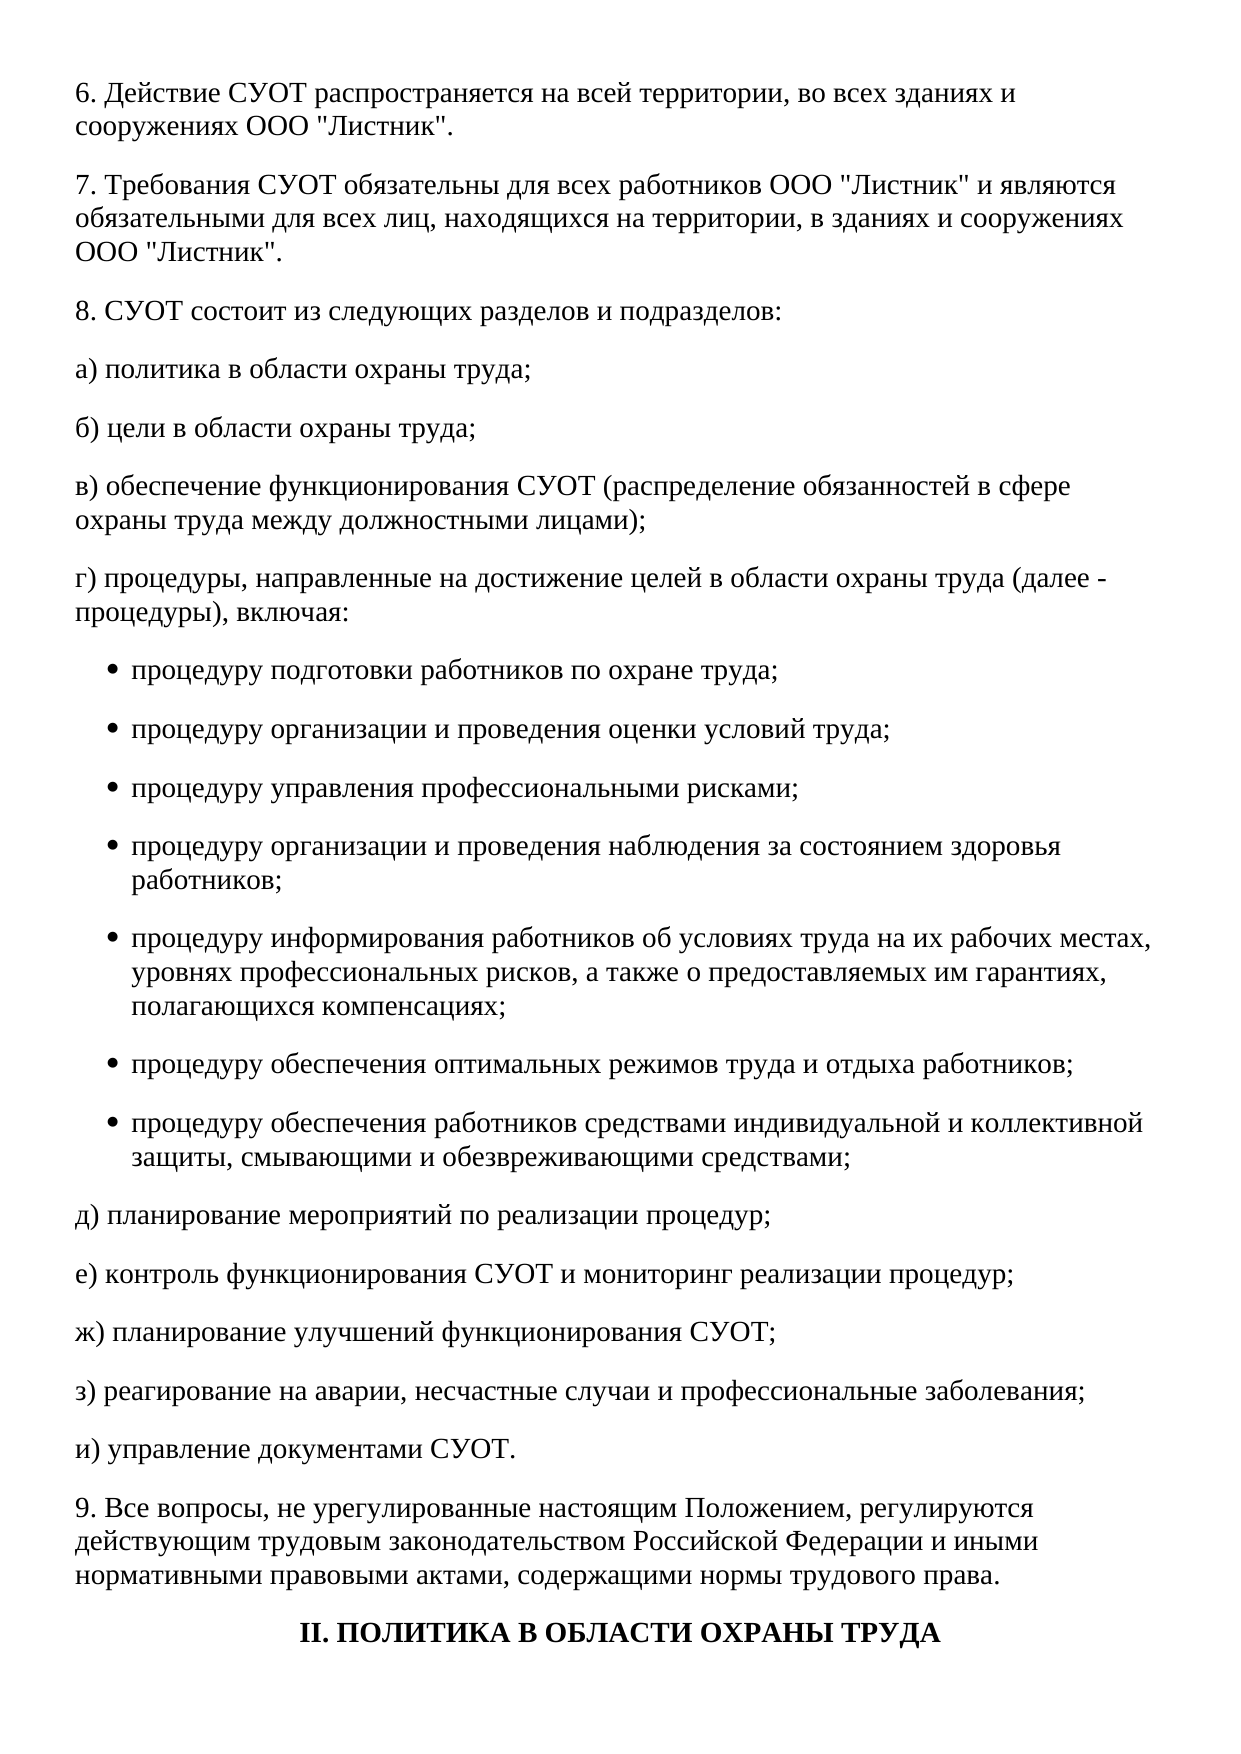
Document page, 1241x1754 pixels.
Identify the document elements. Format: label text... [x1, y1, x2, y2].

text з) реагирование на аварии, несчастные случаи и профессиональные заболевания; [75, 1373, 1165, 1406]
list процедуру информирования работников об условиях труда на их рабочих местах, уровнях профессиональных рисков, а также о предоставляемых им гарантиях, полагающихся компенсациях; [108, 921, 1165, 1021]
list процедуру обеспечения оптимальных режимов труда и отдыха работников; [108, 1046, 1165, 1080]
text б) цели в области охраны труда; [75, 410, 1165, 443]
text и) управление документами СУОТ. [75, 1431, 1165, 1465]
text 8. СУОТ состоит из следующих разделов и подразделов: [75, 293, 1165, 326]
list процедуру обеспечения работников средствами индивидуальной и коллективной защиты, смывающими и обезвреживающими средствами; [108, 1105, 1165, 1172]
text 7. Требования СУОТ обязательны для всех работников ООО "Листник" и являются обязательными для всех лиц, находящихся на территории, в зданиях и сооружениях ООО "Листник". [75, 167, 1165, 268]
text 6. Действие СУОТ распространяется на всей территории, во всех зданиях и сооружениях ООО "Листник". [75, 75, 1165, 142]
list процедуру управления профессиональными рисками; [108, 770, 1165, 803]
text в) обеспечение функционирования СУОТ (распределение обязанностей в сфере охраны труда между должностными лицами); [75, 468, 1165, 535]
text 9. Все вопросы, не урегулированные настоящим Положением, регулируются действующим трудовым законодательством Российской Федерации и иными нормативными правовыми актами, содержащими нормы трудового права. [75, 1490, 1165, 1591]
text е) контроль функционирования СУОТ и мониторинг реализации процедур; [75, 1256, 1165, 1289]
text г) процедуры, направленные на достижение целей в области охраны труда (далее - процедуры), включая: [75, 560, 1165, 627]
text ж) планирование улучшений функционирования СУОТ; [75, 1314, 1165, 1348]
list процедуру организации и проведения оценки условий труда; [108, 711, 1165, 745]
list процедуру подготовки работников по охране труда; [108, 652, 1165, 686]
text II. ПОЛИТИКА В ОБЛАСТИ ОХРАНЫ ТРУДА [75, 1616, 1165, 1649]
text д) планирование мероприятий по реализации процедур; [75, 1197, 1165, 1231]
text а) политика в области охраны труда; [75, 351, 1165, 385]
list процедуру организации и проведения наблюдения за состоянием здоровья работников; [108, 828, 1165, 896]
